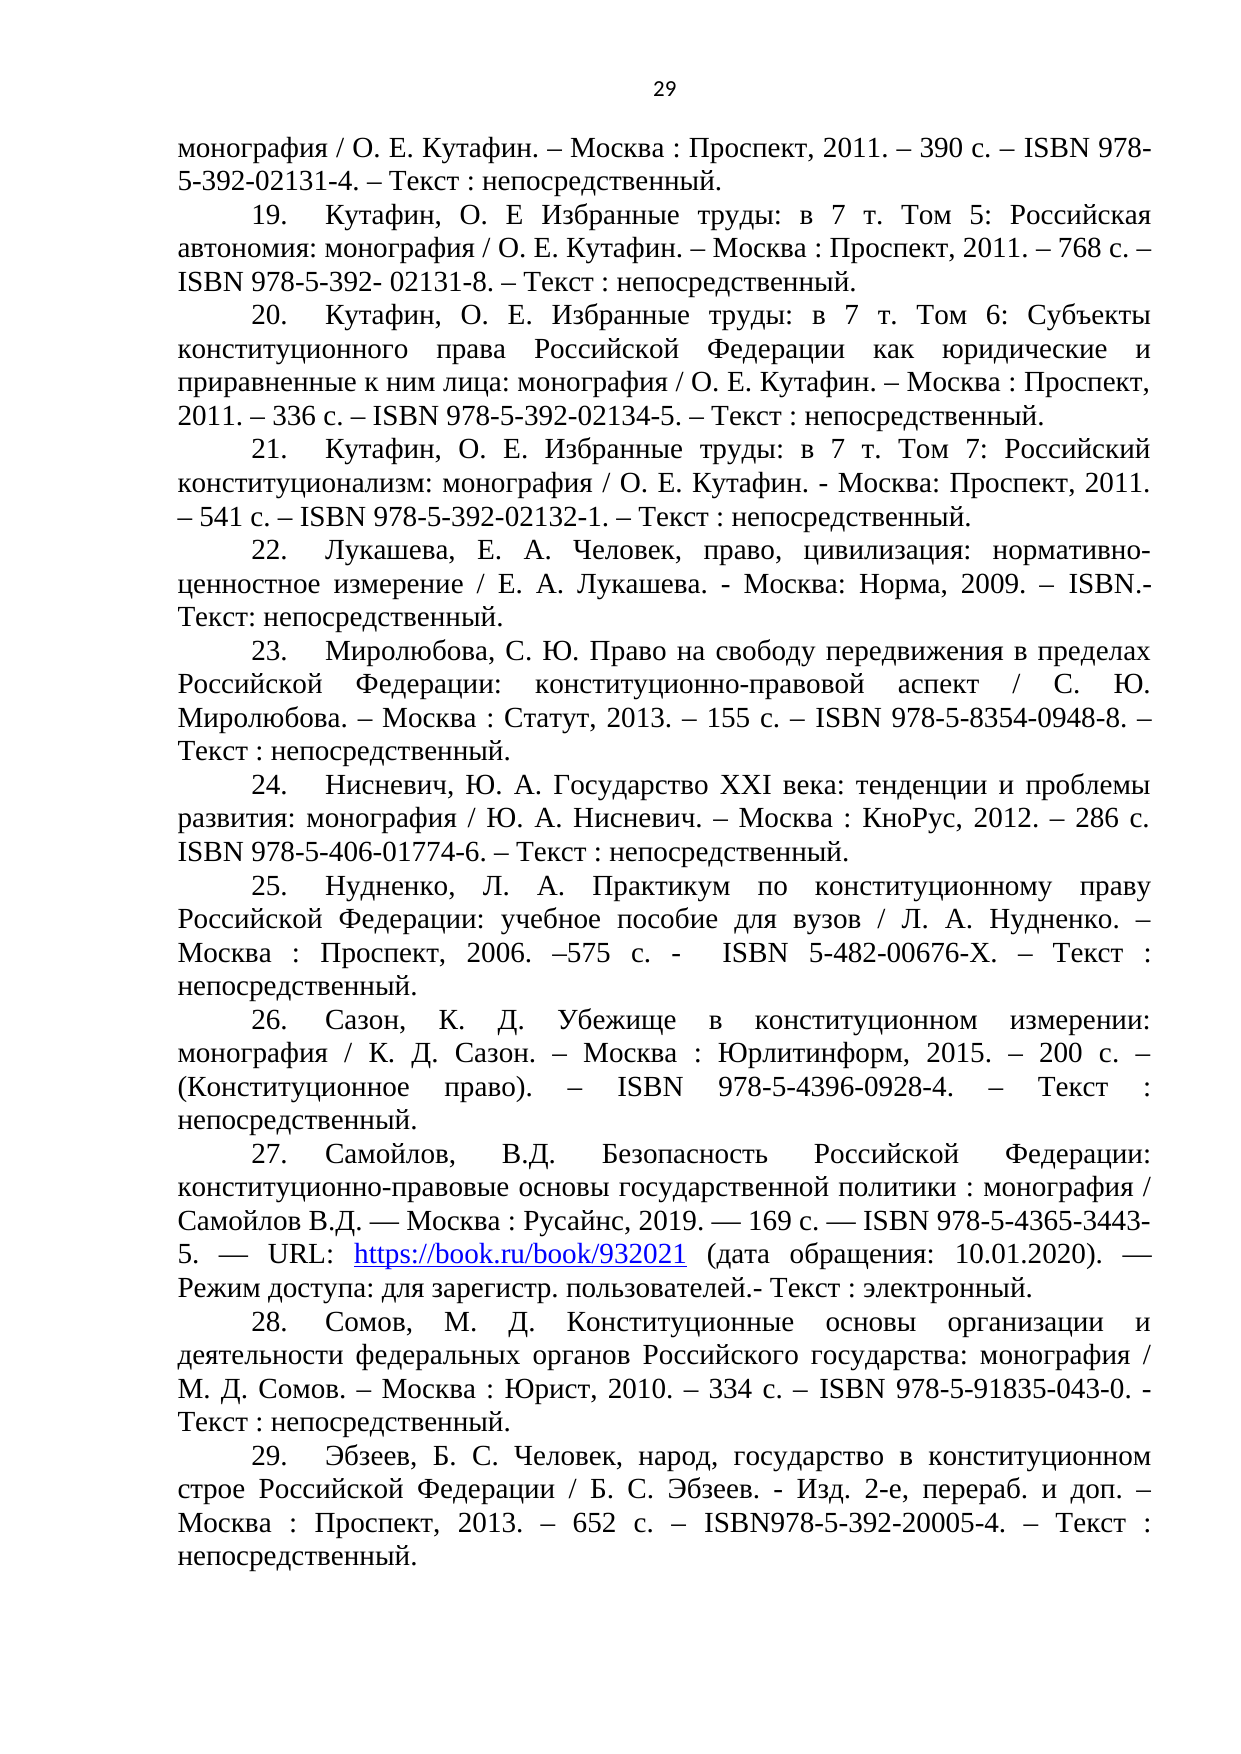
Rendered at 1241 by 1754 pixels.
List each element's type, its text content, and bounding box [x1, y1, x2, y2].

list Лукашева, Е. А. Человек, право, цивилизация: нормативно-ценностное измерение / Е. А. Лукашева. - Москва: Норма, 2009. – ISBN.- Текст: непосредственный. [177, 532, 1152, 633]
list Кутафин, О. Е Избранные труды: в 7 т. Том 5: Российская автономия: монография / О. Е. Кутафин. – Москва : Проспект, 2011. – 768 с. – ISBN 978-5-392- 02131-8. – Текст : непосредственный. [177, 197, 1152, 297]
list Нисневич, Ю. А. Государство XXI века: тенденции и проблемы развития: монография / Ю. А. Нисневич. – Москва : КноРус, 2012. – 286 с. ISBN 978-5-406-01774-6. – Текст : непосредственный. [177, 767, 1152, 868]
list Кутафин, О. Е. Избранные труды: в 7 т. Том 6: Субъекты конституционного права Российской Федерации как юридические и приравненные к ним лица: монография / О. Е. Кутафин. – Москва : Проспект, 2011. – 336 с. – ISBN 978-5-392-02134-5. – Текст : непосредственный. [177, 297, 1152, 432]
list Нудненко, Л. А. Практикум по конституционному праву Российской Федерации: учебное пособие для вузов / Л. А. Нудненко. – Москва : Проспект, 2006. –575 с. - ISBN 5-482-00676-Х. – Текст : непосредственный. [177, 868, 1152, 1002]
list Сомов, М. Д. Конституционные основы организации и деятельности федеральных органов Российского государства: монография / М. Д. Сомов. – Москва : Юрист, 2010. – 334 с. – ISBN 978-5-91835-043-0. - Текст : непосредственный. [177, 1304, 1152, 1438]
list Кутафин, О. Е. Избранные труды: в 7 т. Том 7: Российский конституционализм: монография / О. Е. Кутафин. - Москва: Проспект, 2011. – 541 с. – ISBN 978-5-392-02132-1. – Текст : непосредственный. [177, 432, 1152, 532]
list Миролюбова, С. Ю. Право на свободу передвижения в пределах Российской Федерации: конституционно-правовой аспект / С. Ю. Миролюбова. – Москва : Статут, 2013. – 155 с. – ISBN 978-5-8354-0948-8. – Текст : непосредственный. [177, 633, 1152, 767]
list Самойлов, В.Д. Безопасность Российской Федерации: конституционно-правовые основы государственной политики : монография / Самойлов В.Д. — Москва : Русайнс, 2019. — 169 с. — ISBN 978-5-4365-3443-5. — URL: https://book.ru/book/932021 (дата обращения: 10.01.2020). — Режим доступа: для зарегистр. пользователей.- Текст : электронный. [177, 1136, 1152, 1304]
list Сазон, К. Д. Убежище в конституционном измерении: монография / К. Д. Сазон. – Москва : Юрлитинформ, 2015. – 200 с. – (Конституционное право). – ISBN 978-5-4396-0928-4. – Текст : непосредственный. [177, 1002, 1152, 1136]
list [177, 130, 1152, 197]
list Эбзеев, Б. С. Человек, народ, государство в конституционном строе Российской Федерации / Б. С. Эбзеев. - Изд. 2-е, перераб. и доп. – Москва : Проспект, 2013. – 652 с. – ISBN978-5-392-20005-4. – Текст : непосредственный. [177, 1438, 1152, 1572]
